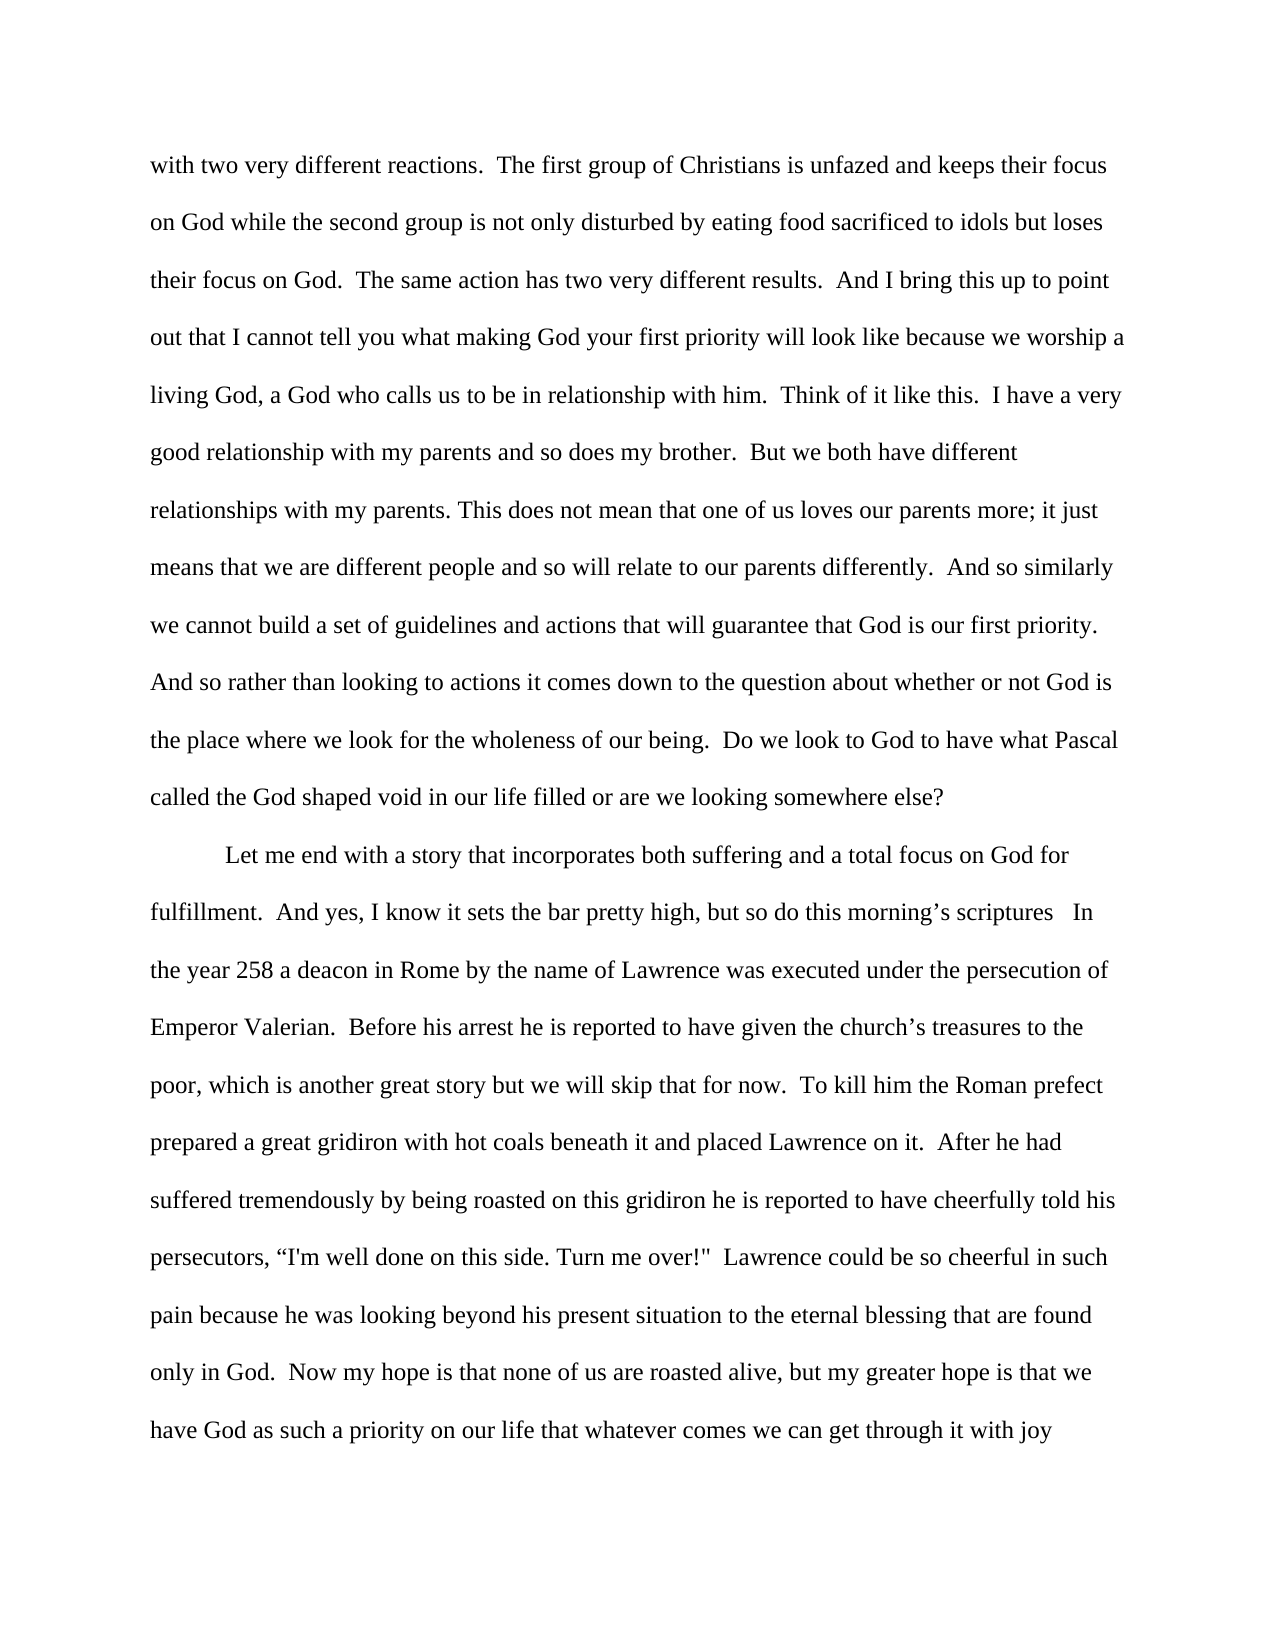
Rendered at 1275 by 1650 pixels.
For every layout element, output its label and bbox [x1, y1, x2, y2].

text [150, 150, 1125, 811]
text [150, 840, 1125, 1444]
